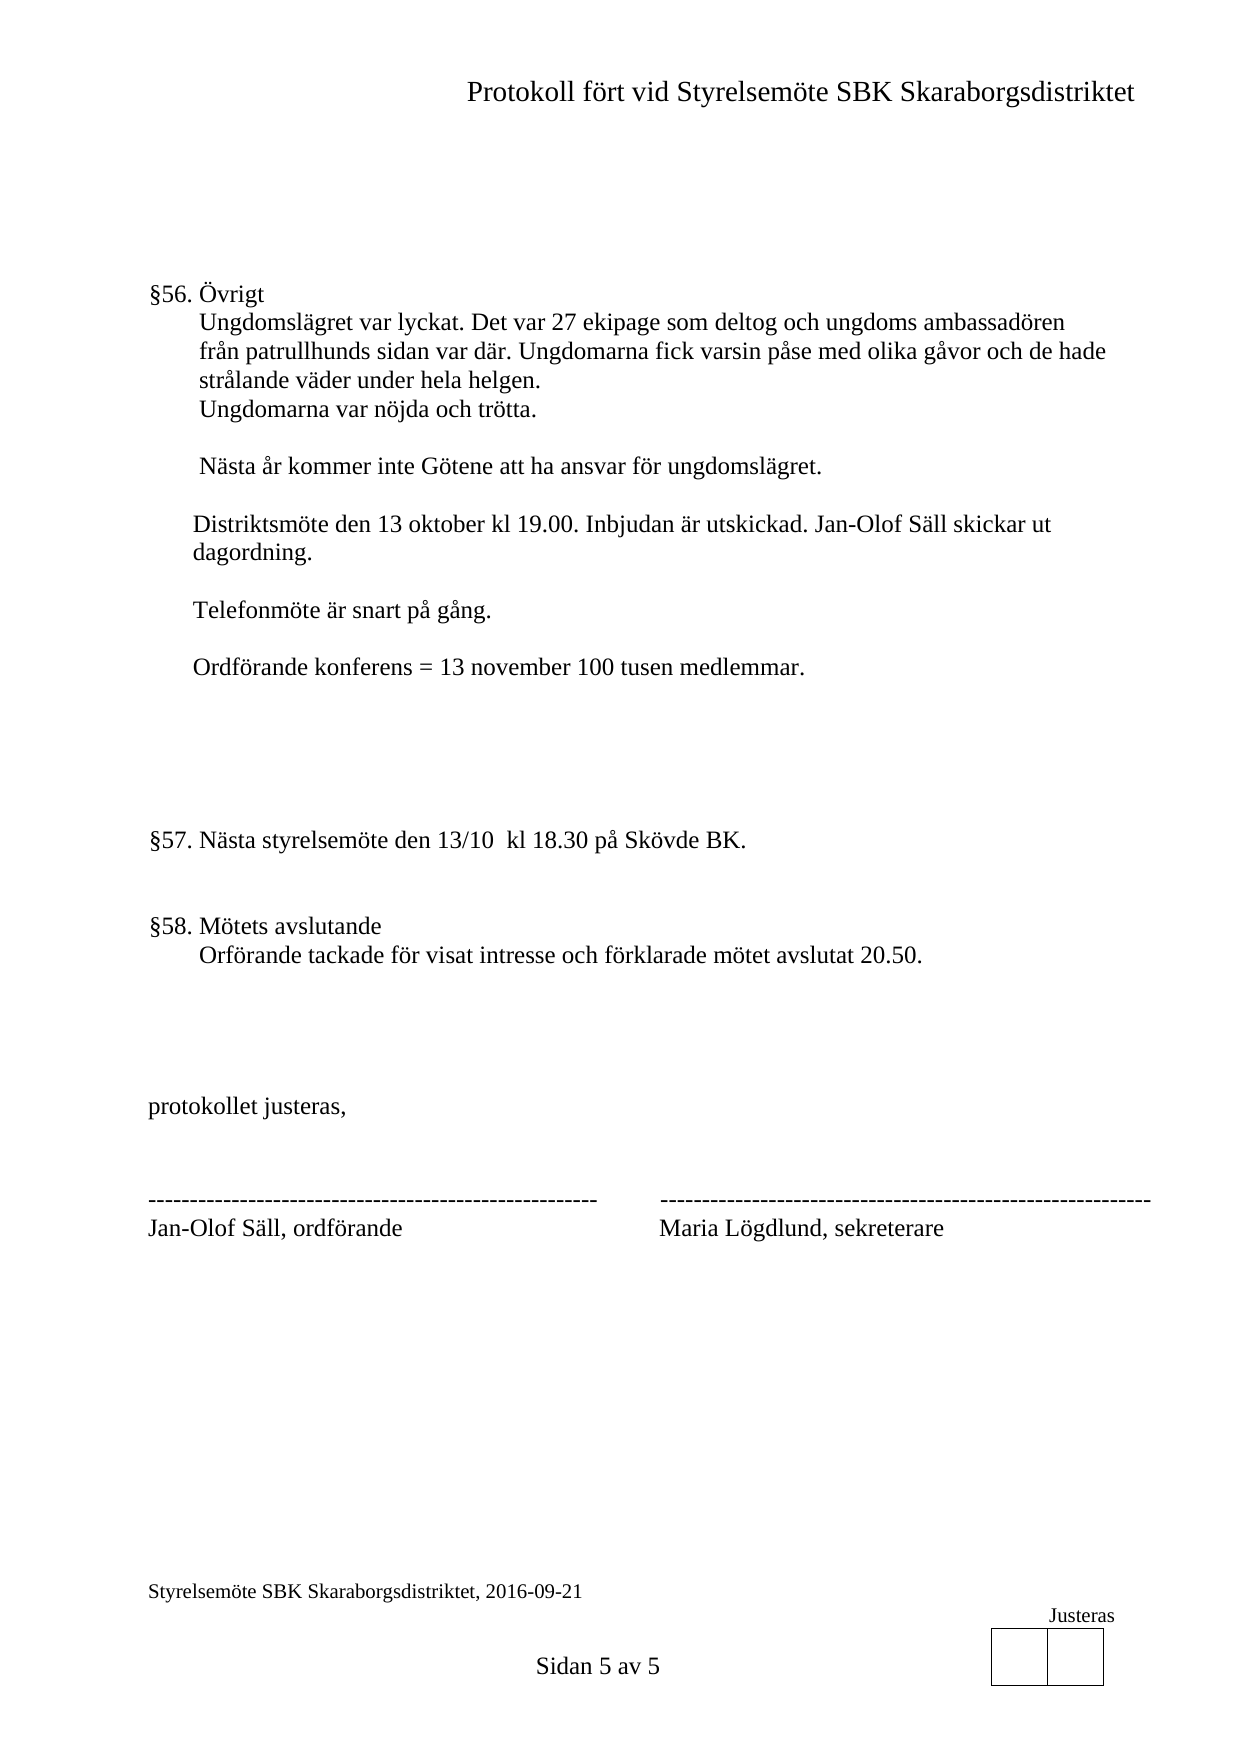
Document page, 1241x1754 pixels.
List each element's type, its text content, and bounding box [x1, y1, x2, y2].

text protokollet justeras, [148, 1091, 1157, 1120]
text Nästa år kommer inte Götene att ha ansvar för ungdomslägret. [149, 451, 1126, 480]
text Distriktsmöte den 13 oktober kl 19.00. Inbjudan är utskickad. Jan-Olof Säll skickar ut [149, 509, 1126, 537]
text §58. Mötets avslutande [149, 911, 1126, 940]
text från patrullhunds sidan var där. Ungdomarna fick varsin påse med olika gåvor och de hade [149, 336, 1126, 365]
text Telefonmöte är snart på gång. [149, 595, 1126, 624]
text §57. Nästa styrelsemöte den 13/10 kl 18.30 på Skövde BK. [149, 825, 1126, 854]
text Ordförande konferens = 13 november 100 tusen medlemmar. [149, 652, 1126, 681]
text §56. Övrigt [149, 279, 1126, 307]
text Orförande tackade för visat intresse och förklarade mötet avslutat 20.50. [149, 940, 1126, 969]
text dagordning. [149, 537, 1126, 566]
text ------------------------------------------------------ -----------------------------------------------------------Jan-Olof Säll, ordförande Maria Lögdlund, sekreterare [148, 1184, 1157, 1242]
text Ungdomarna var nöjda och trötta. [149, 394, 1126, 422]
text Ungdomslägret var lyckat. Det var 27 ekipage som deltog och ungdoms ambassadören [149, 307, 1126, 336]
text strålande väder under hela helgen. [149, 365, 1126, 394]
